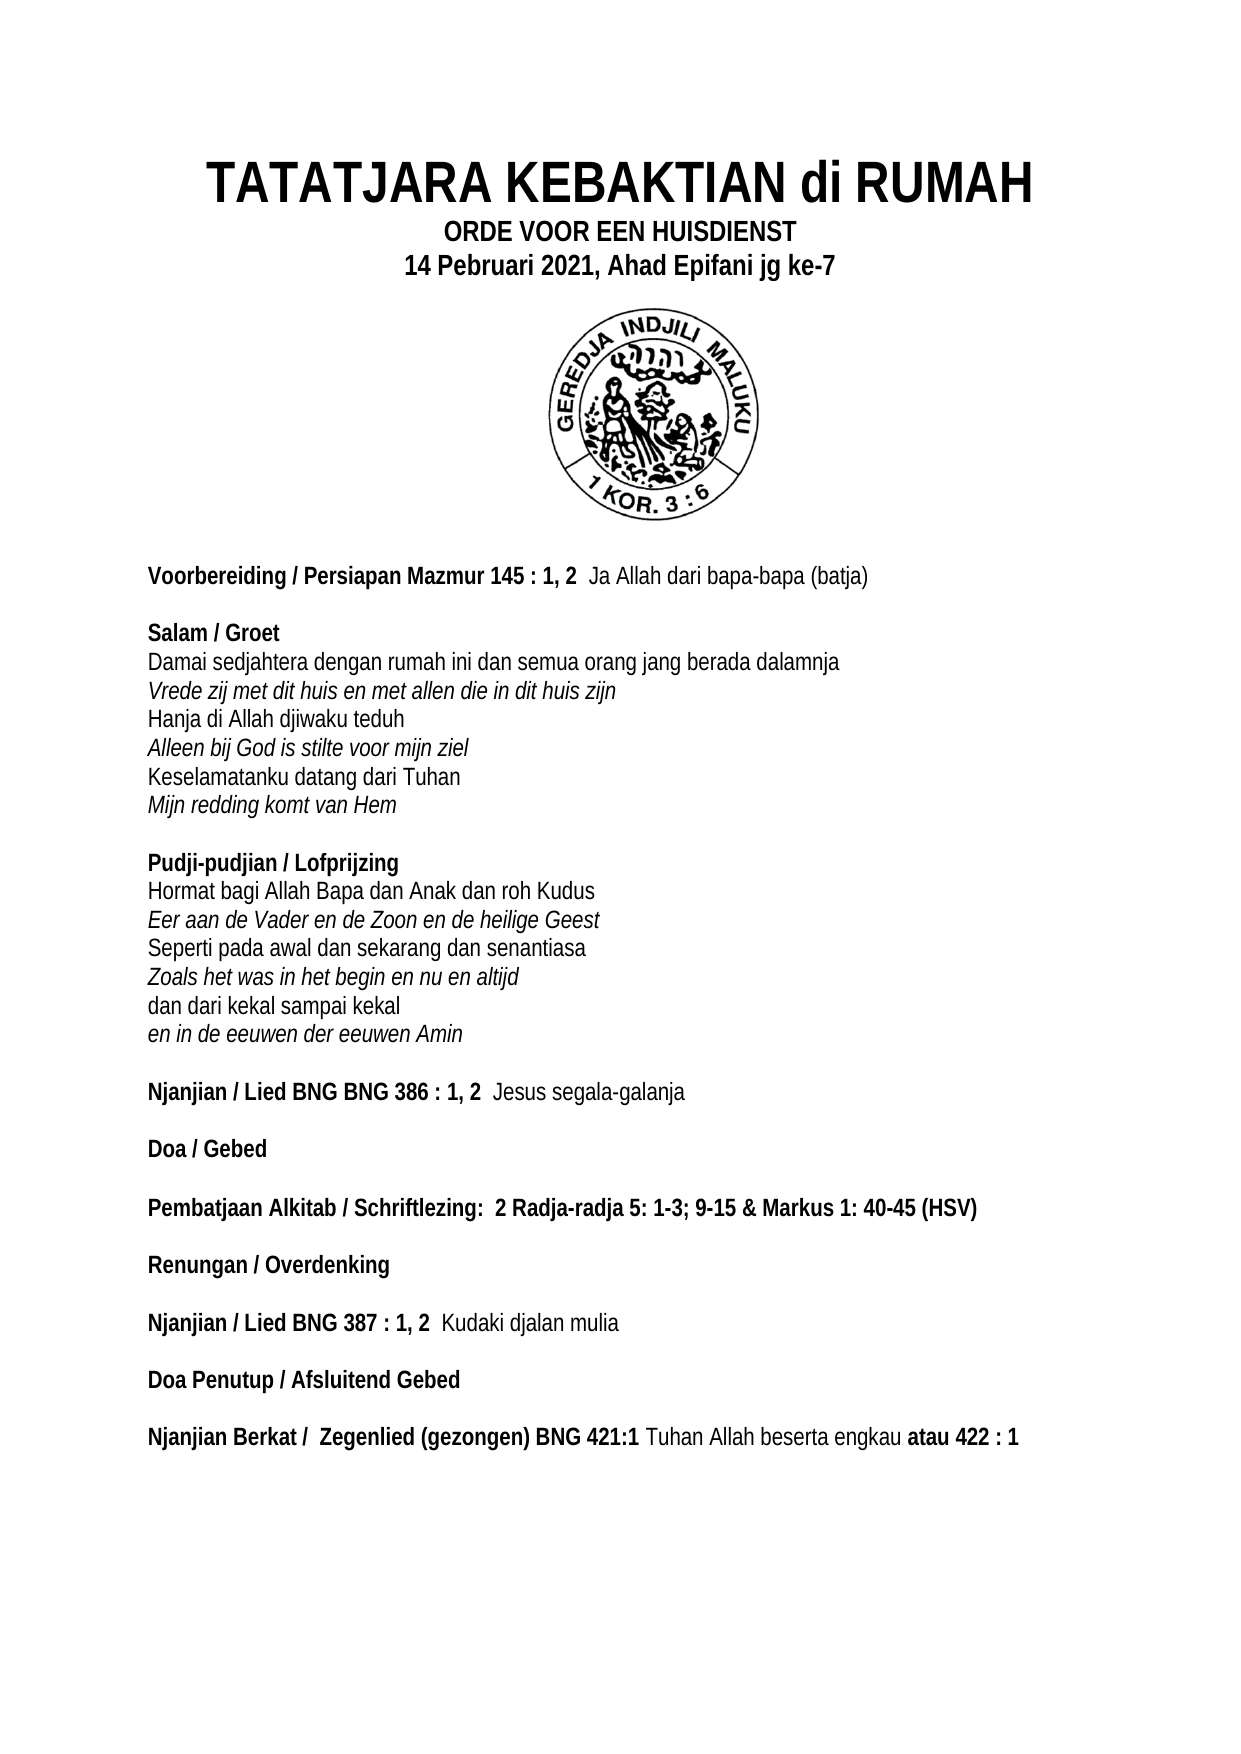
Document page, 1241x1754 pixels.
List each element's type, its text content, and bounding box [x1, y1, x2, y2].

text Salam / Groet [148, 618, 1093, 647]
text Njanjian Berkat / Zegenlied (gezongen) BNG 421:1 Tuhan Allah beserta engkau atau 422 : 1 [148, 1422, 1093, 1451]
text Mijn redding komt van Hem [148, 790, 1093, 819]
text Pembatjaan Alkitab / Schriftlezing: 2 Radja-radja 5: 1-3; 9-15 & Markus 1: 40-45 (HSV) [148, 1193, 1093, 1222]
text ORDE VOOR EEN HUISDIENST [148, 214, 1093, 248]
text Doa Penutup / Afsluitend Gebed [148, 1365, 1093, 1394]
text Hormat bagi Allah Bapa dan Anak dan roh Kudus [148, 876, 1093, 905]
text Zoals het was in het begin en nu en altijd [148, 962, 1093, 991]
text Voorbereiding / Persiapan Mazmur 145 : 1, 2 Ja Allah dari bapa-bapa (batja) [148, 561, 1093, 590]
text 14 Pebruari 2021, Ahad Epifani jg ke-7 [148, 248, 1093, 281]
text Alleen bij God is stilte voor mijn ziel [148, 733, 1093, 762]
text Renungan / Overdenking [148, 1250, 1093, 1279]
text Hanja di Allah djiwaku teduh [148, 704, 1093, 733]
text Pudji-pudjian / Lofprijzing [148, 847, 1093, 876]
text Njanjian / Lied BNG 387 : 1, 2 Kudaki djalan mulia [148, 1308, 1093, 1336]
text Damai sedjahtera dengan rumah ini dan semua orang jang berada dalamnja [148, 647, 1093, 676]
text Doa / Gebed [148, 1134, 1093, 1163]
picture [509, 281, 805, 533]
text dan dari kekal sampai kekal [148, 991, 1093, 1019]
text TATATJARA KEBAKTIAN di RUMAH [148, 148, 1093, 214]
text Keselamatanku datang dari Tuhan [148, 762, 1093, 790]
text Seperti pada awal dan sekarang dan senantiasa [148, 933, 1093, 962]
text Vrede zij met dit huis en met allen die in dit huis zijn [148, 676, 1093, 704]
text Njanjian / Lied BNG BNG 386 : 1, 2 Jesus segala-galanja [148, 1077, 1093, 1105]
text en in de eeuwen der eeuwen Amin [148, 1019, 1093, 1048]
text Eer aan de Vader en de Zoon en de heilige Geest [148, 905, 1093, 933]
